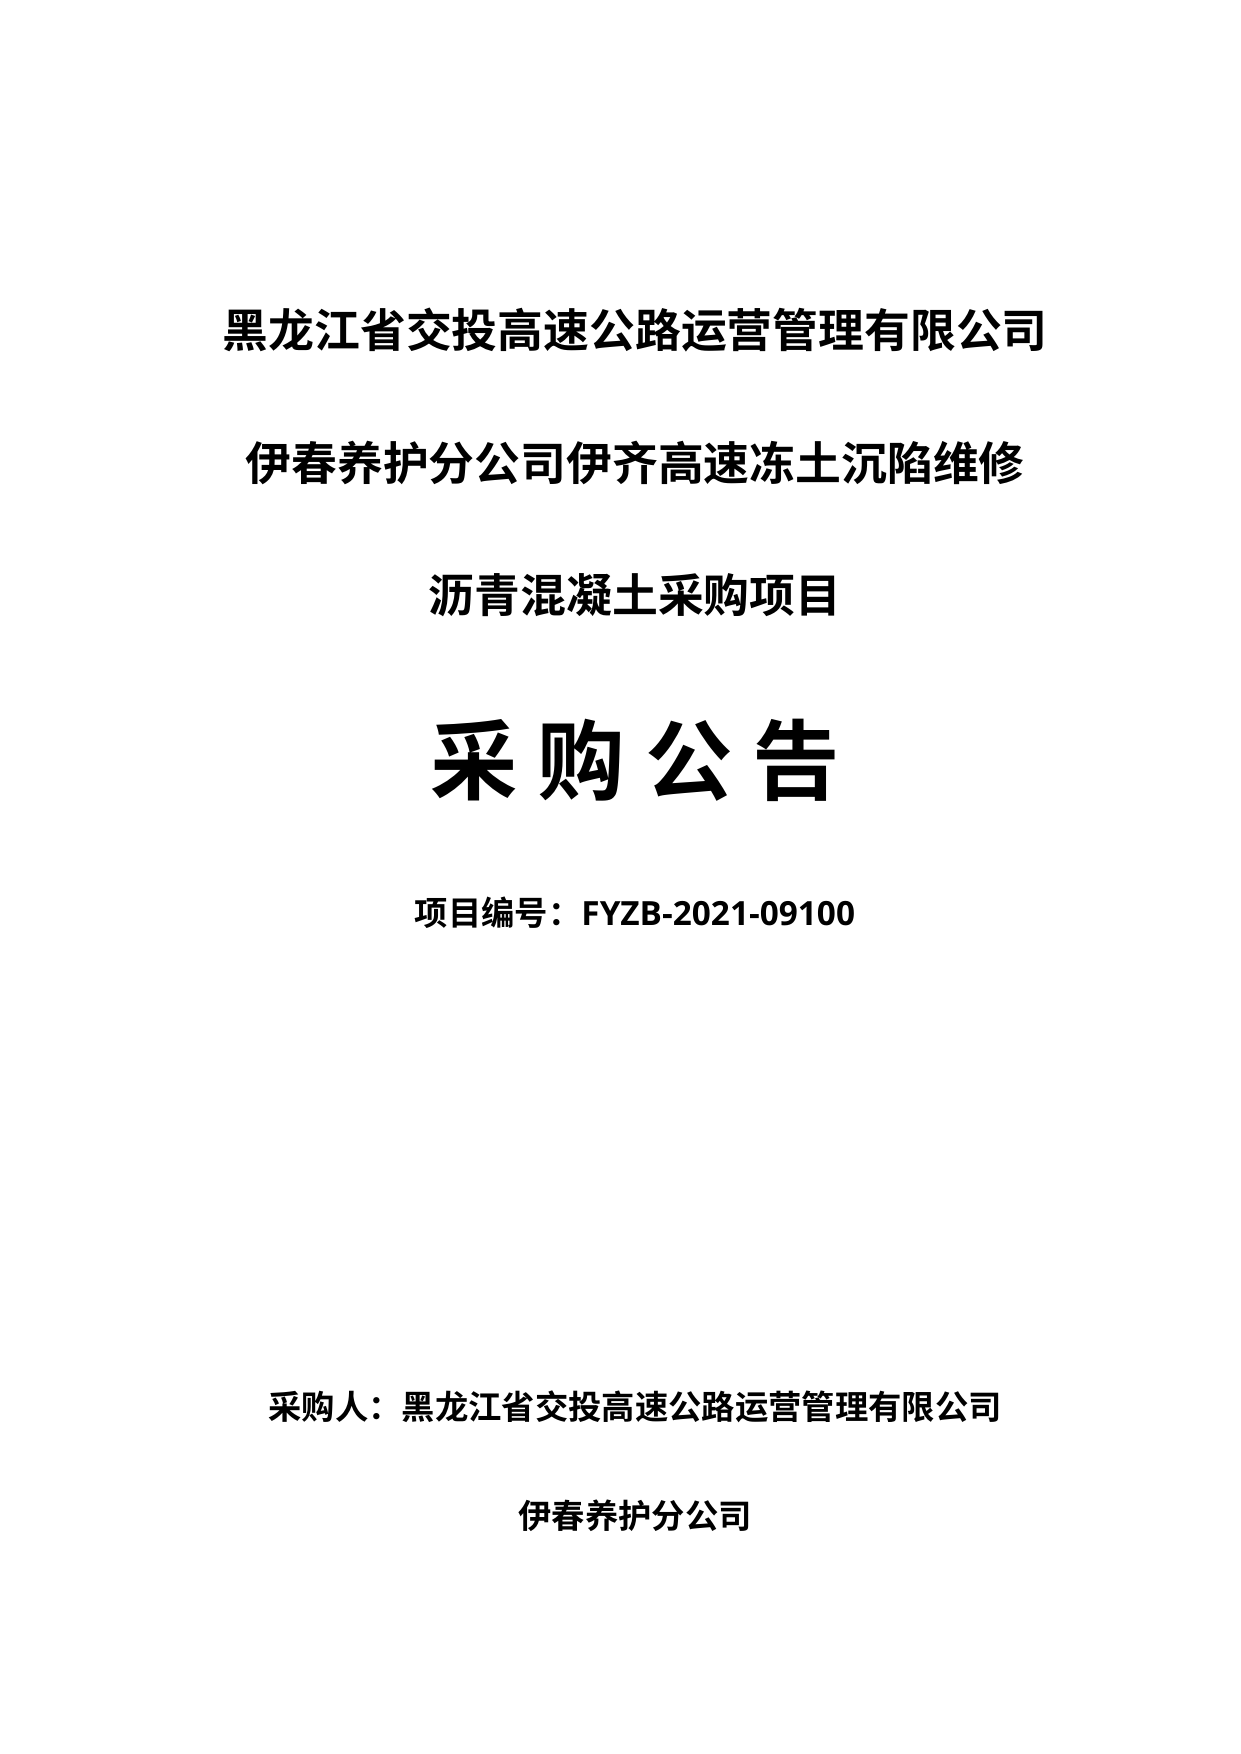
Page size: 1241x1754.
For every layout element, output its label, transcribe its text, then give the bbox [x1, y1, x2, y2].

text 沥青混凝土采购项目 [177, 559, 1092, 626]
text 采购人：黑龙江省交投高速公路运营管理有限公司 [177, 1381, 1092, 1429]
text 项目编号：FYZB-2021-09100 [177, 887, 1092, 935]
text 黑龙江省交投高速公路运营管理有限公司 [177, 294, 1092, 360]
text 伊春养护分公司 [177, 1490, 1092, 1538]
text 伊春养护分公司伊齐高速冻土沉陷维修 [177, 427, 1092, 493]
text 采 购 公 告 [177, 692, 1092, 819]
